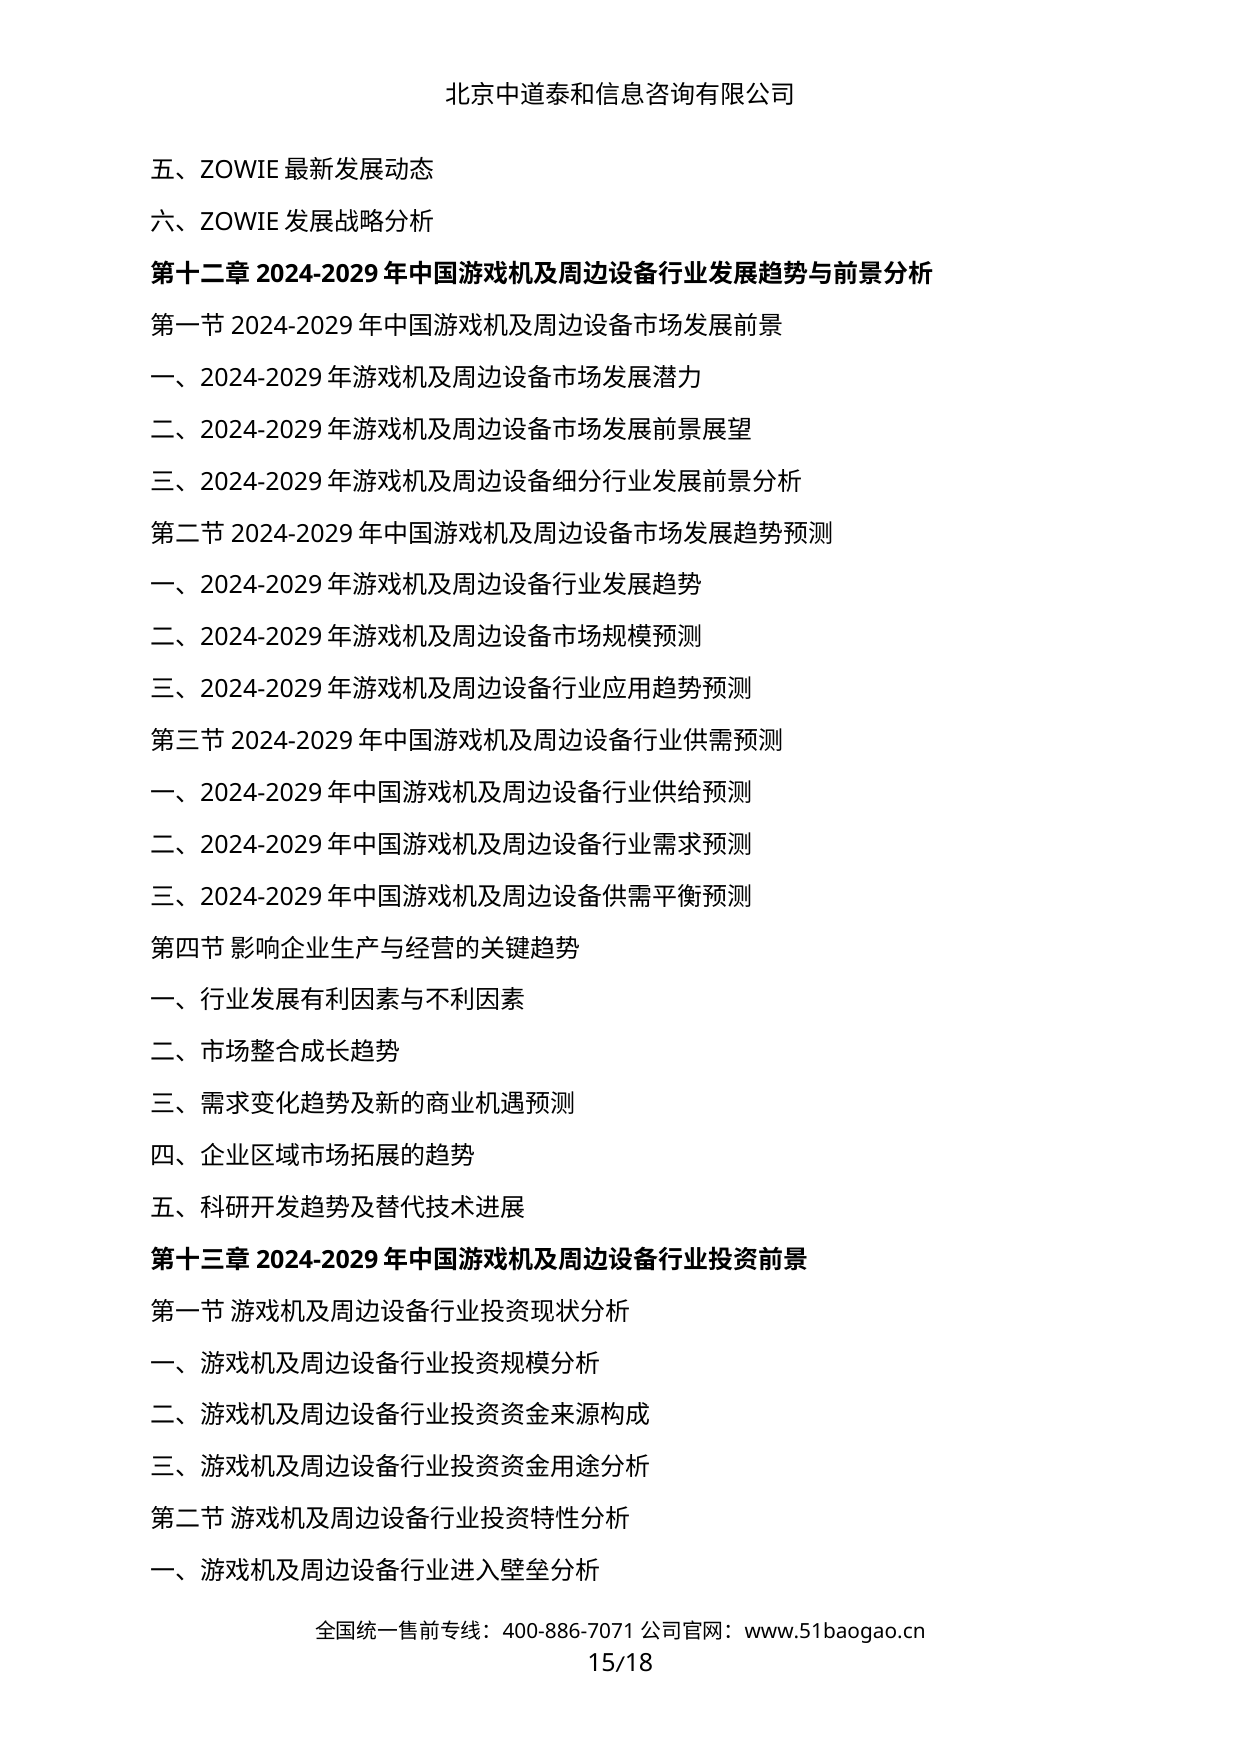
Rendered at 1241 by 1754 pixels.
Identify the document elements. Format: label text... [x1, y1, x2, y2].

text 二、2024-2029年游戏机及周边设备市场规模预测 [150, 617, 1090, 653]
text 一、行业发展有利因素与不利因素 [150, 980, 1090, 1016]
text 二、2024-2029年游戏机及周边设备市场发展前景展望 [150, 409, 1090, 446]
text 第十二章 2024-2029年中国游戏机及周边设备行业发展趋势与前景分析 [150, 254, 1090, 290]
text 三、2024-2029年游戏机及周边设备行业应用趋势预测 [150, 669, 1090, 705]
text 三、游戏机及周边设备行业投资资金用途分析 [150, 1447, 1090, 1483]
text 三、2024-2029年游戏机及周边设备细分行业发展前景分析 [150, 461, 1090, 497]
text 第三节 2024-2029年中国游戏机及周边设备行业供需预测 [150, 721, 1090, 757]
text 一、2024-2029年游戏机及周边设备行业发展趋势 [150, 565, 1090, 601]
text 一、游戏机及周边设备行业投资规模分析 [150, 1343, 1090, 1379]
text 一、2024-2029年游戏机及周边设备市场发展潜力 [150, 357, 1090, 394]
text 第二节 2024-2029年中国游戏机及周边设备市场发展趋势预测 [150, 513, 1090, 549]
text 五、科研开发趋势及替代技术进展 [150, 1187, 1090, 1224]
text 六、ZOWIE发展战略分析 [150, 202, 1090, 238]
text 第一节 游戏机及周边设备行业投资现状分析 [150, 1291, 1090, 1327]
text 第四节 影响企业生产与经营的关键趋势 [150, 928, 1090, 964]
text 二、游戏机及周边设备行业投资资金来源构成 [150, 1395, 1090, 1431]
text 二、市场整合成长趋势 [150, 1032, 1090, 1068]
text 一、游戏机及周边设备行业进入壁垒分析 [150, 1551, 1090, 1587]
text 四、企业区域市场拓展的趋势 [150, 1136, 1090, 1172]
text 五、ZOWIE最新发展动态 [150, 150, 1090, 186]
text 第二节 游戏机及周边设备行业投资特性分析 [150, 1499, 1090, 1535]
text 二、2024-2029年中国游戏机及周边设备行业需求预测 [150, 824, 1090, 861]
text 第一节 2024-2029年中国游戏机及周边设备市场发展前景 [150, 306, 1090, 342]
text 第十三章 2024-2029年中国游戏机及周边设备行业投资前景 [150, 1239, 1090, 1276]
text 一、2024-2029年中国游戏机及周边设备行业供给预测 [150, 772, 1090, 809]
text 三、2024-2029年中国游戏机及周边设备供需平衡预测 [150, 876, 1090, 912]
text 三、需求变化趋势及新的商业机遇预测 [150, 1084, 1090, 1120]
